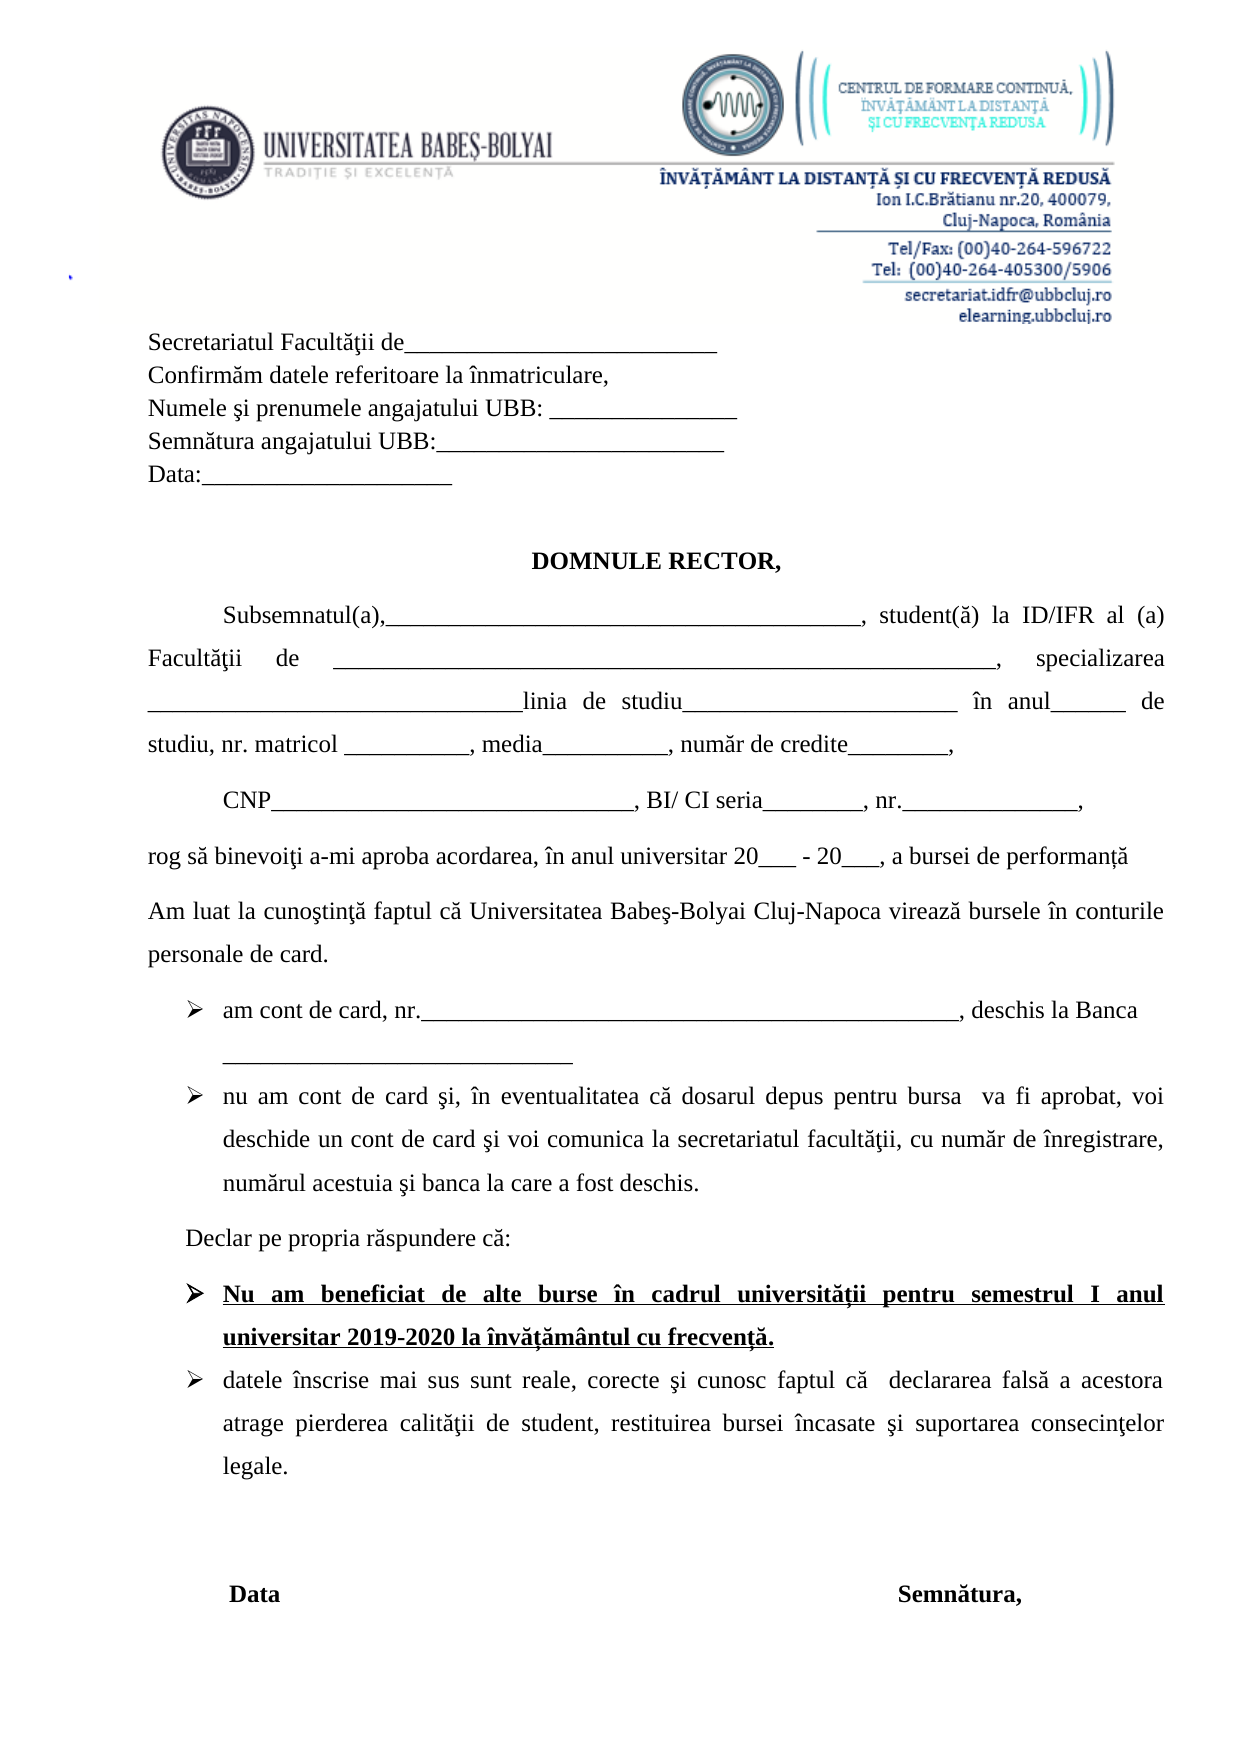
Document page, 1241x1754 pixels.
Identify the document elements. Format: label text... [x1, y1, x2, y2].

text Confirmăm datele referitoare la înmatriculare, [148, 360, 1165, 389]
list datele înscrise mai sus sunt reale, corecte şi cunosc faptul că declararea falsă a acestora atrage pierderea calităţii de student, restituirea bursei încasate şi suportarea consecinţelor legale. [185, 1365, 1165, 1480]
text DOMNULE RECTOR, [148, 546, 1165, 575]
text Declar pe propria răspundere că: [148, 1223, 1165, 1252]
picture [67, 47, 1180, 322]
text Secretariatul Facultăţii de_________________________ [148, 322, 1165, 356]
text Semnătura angajatului UBB:_______________________ [148, 426, 1165, 455]
list am cont de card, nr.___________________________________________, deschis la Banca ____________________________ [185, 995, 1165, 1067]
text CNP_____________________________, BI/ CI seria________, nr.______________, [148, 785, 1165, 814]
text Data:____________________ [148, 459, 1165, 488]
text Am luat la cunoştinţă faptul că Universitatea Babeş-Bolyai Cluj-Napoca virează bursele în conturile personale de card. [148, 896, 1165, 968]
text Data Semnătura, [154, 1579, 1165, 1608]
list Nu am beneficiat de alte burse în cadrul universității pentru semestrul I anul universitar 2019-2020 la învățământul cu frecvență. [185, 1279, 1165, 1351]
list nu am cont de card şi, în eventualitatea că dosarul depus pentru bursa va fi aprobat, voi deschide un cont de card şi voi comunica la secretariatul facultăţii, cu număr de înregistrare, numărul acestuia şi banca la care a fost deschis. [185, 1081, 1165, 1196]
text Subsemnatul(a),______________________________________, student(ă) la ID/IFR al (a) Facultăţii de _____________________________________________________, specializarea ______________________________linia de studiu______________________ în anul______ de studiu, nr. matricol __________, media__________, număr de credite________, [148, 600, 1165, 758]
text rog să binevoiţi a-mi aproba acordarea, în anul universitar 20___ - 20___, a bursei de performanță [148, 841, 1165, 869]
text Numele şi prenumele angajatului UBB: _______________ [148, 393, 1165, 422]
